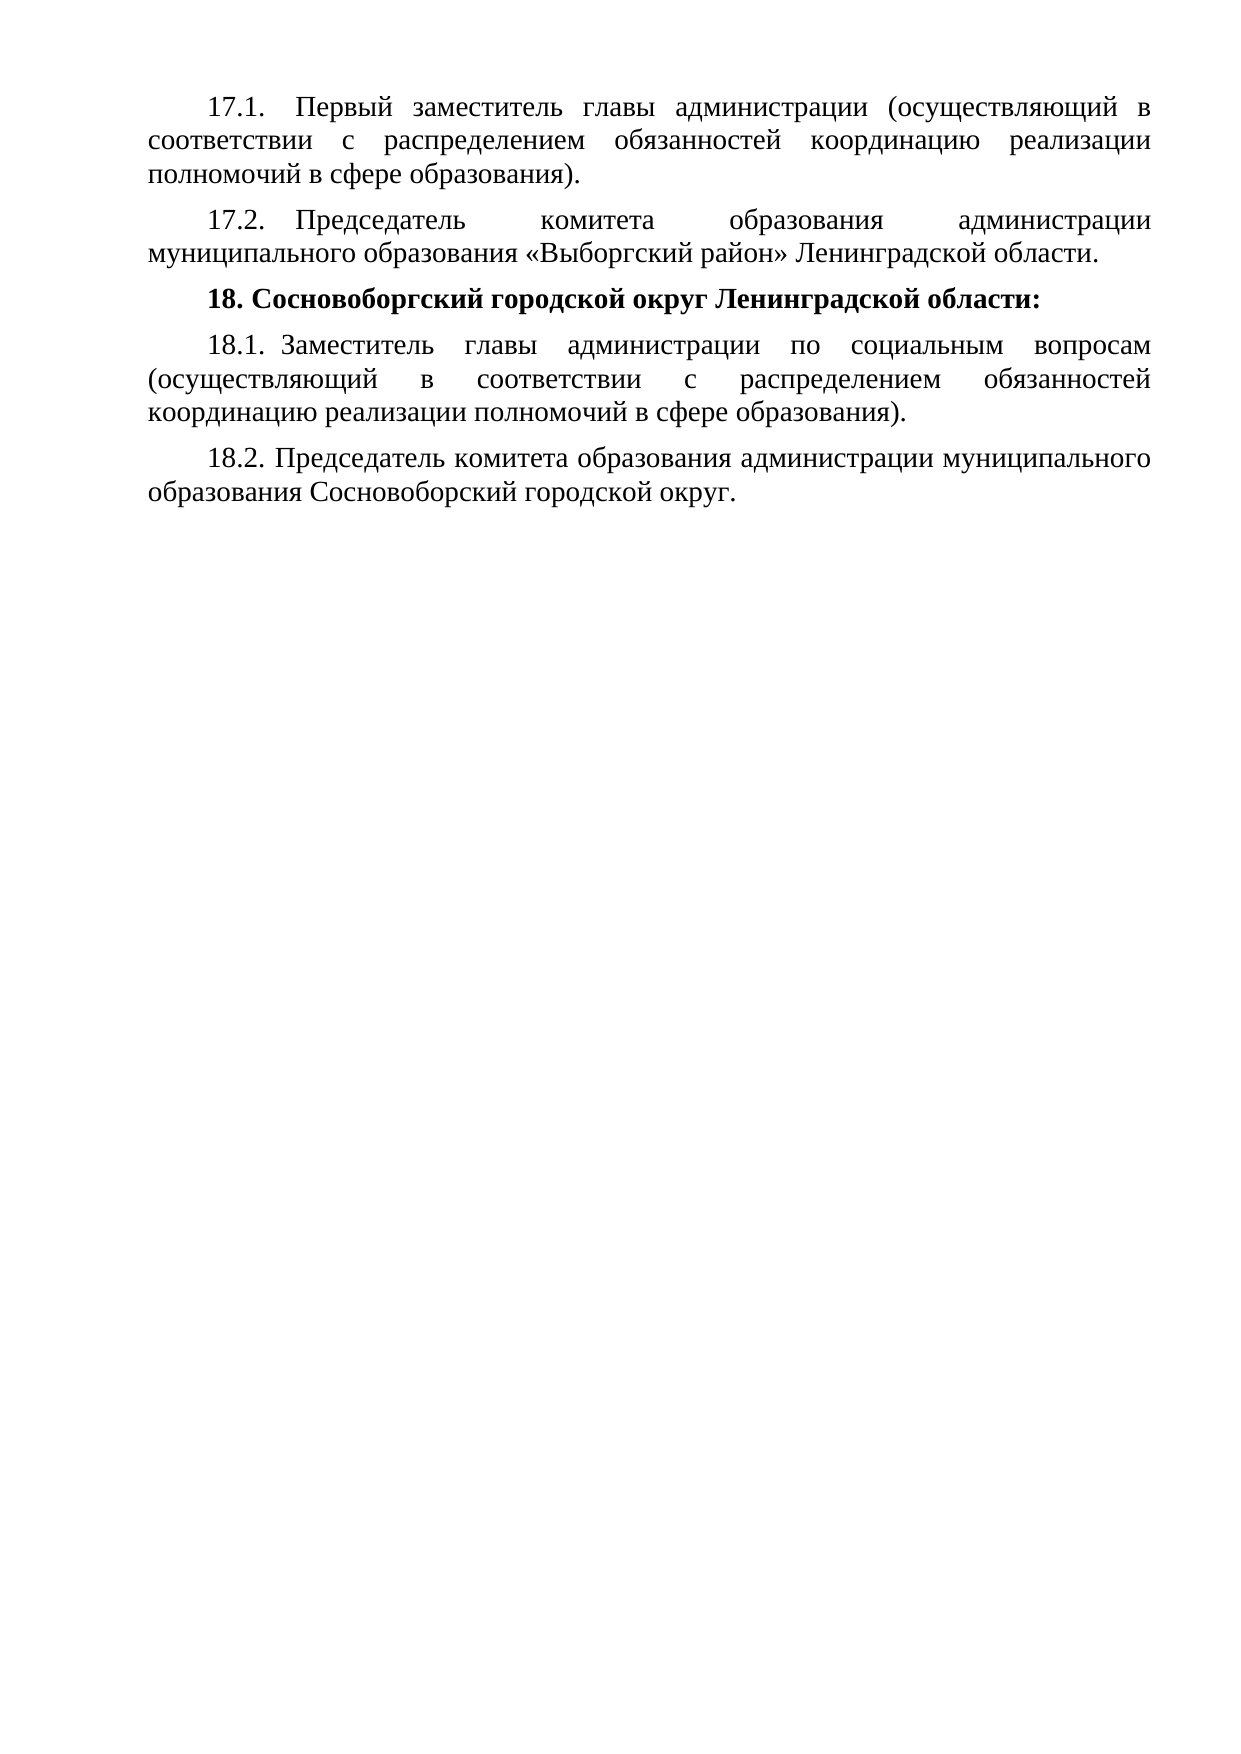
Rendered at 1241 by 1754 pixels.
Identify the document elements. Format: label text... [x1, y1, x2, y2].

list Председатель комитета образования администрации муниципального образования Сосновоборский городской округ. [148, 441, 1152, 508]
list Первый заместитель главы администрации (осуществляющий в соответствии с распределением обязанностей координацию реализации полномочий в сфере образования). [148, 89, 1152, 189]
list Сосновоборгский городской округ Ленинградской области: [148, 281, 1152, 315]
list Председатель комитета образования администрации муниципального образования «Выборгский район» Ленинградской области. [148, 202, 1152, 269]
